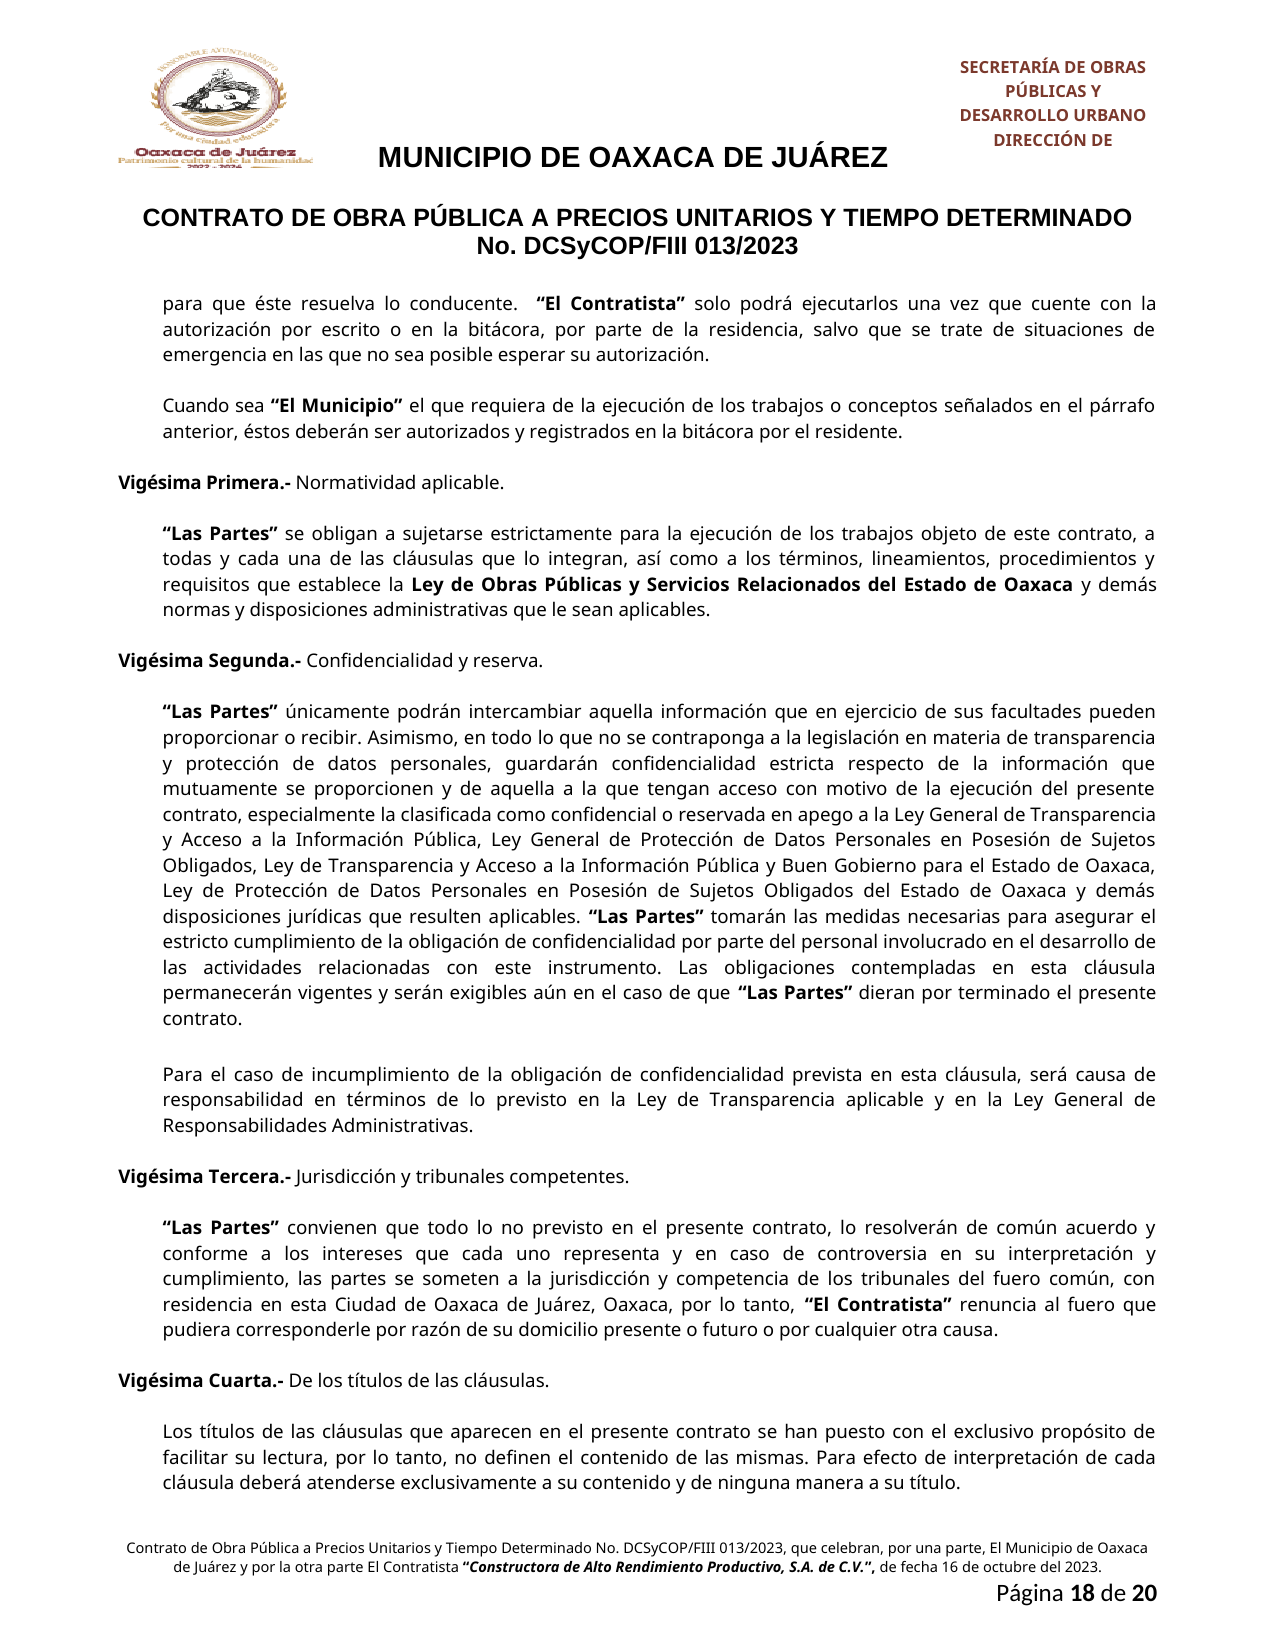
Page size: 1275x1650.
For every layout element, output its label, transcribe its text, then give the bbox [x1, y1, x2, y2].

text Cuando sea “El Municipio” el que requiera de la ejecución de los trabajos o conceptos señalados en el párrafo anterior, éstos deberán ser autorizados y registrados en la bitácora por el residente. [162, 393, 1157, 444]
text “Las Partes” se obligan a sujetarse estrictamente para la ejecución de los trabajos objeto de este contrato, a todas y cada una de las cláusulas que lo integran, así como a los términos, lineamientos, procedimientos y requisitos que establece la Ley de Obras Públicas y Servicios Relacionados del Estado de Oaxaca y demás normas y disposiciones administrativas que le sean aplicables. [162, 520, 1157, 622]
text “Las Partes” convienen que todo lo no previsto en el presente contrato, lo resolverán de común acuerdo y conforme a los intereses que cada uno representa y en caso de controversia en su interpretación y cumplimiento, las partes se someten a la jurisdicción y competencia de los tribunales del fuero común, con residencia en esta Ciudad de Oaxaca de Juárez, Oaxaca, por lo tanto, “El Contratista” renuncia al fuero que pudiera corresponderle por razón de su domicilio presente o futuro o por cualquier otra causa. [162, 1214, 1157, 1342]
text Los títulos de las cláusulas que aparecen en el presente contrato se han puesto con el exclusivo propósito de facilitar su lectura, por lo tanto, no definen el contenido de las mismas. Para efecto de interpretación de cada cláusula deberá atenderse exclusivamente a su contenido y de ninguna manera a su título. [162, 1418, 1157, 1495]
text “Las Partes” únicamente podrán intercambiar aquella información que en ejercicio de sus facultades pueden proporcionar o recibir. Asimismo, en todo lo que no se contraponga a la legislación en materia de transparencia y protección de datos personales, guardarán confidencialidad estricta respecto de la información que mutuamente se proporcionen y de aquella a la que tengan acceso con motivo de la ejecución del presente contrato, especialmente la clasificada como confidencial o reservada en apego a la Ley General de Transparencia y Acceso a la Información Pública, Ley General de Protección de Datos Personales en Posesión de Sujetos Obligados, Ley de Transparencia y Acceso a la Información Pública y Buen Gobierno para el Estado de Oaxaca, Ley de Protección de Datos Personales en Posesión de Sujetos Obligados del Estado de Oaxaca y demás disposiciones jurídicas que resulten aplicables. “Las Partes” tomarán las medidas necesarias para asegurar el estricto cumplimiento de la obligación de confidencialidad por parte del personal involucrado en el desarrollo de las actividades relacionadas con este instrumento. Las obligaciones contempladas en esta cláusula permanecerán vigentes y serán exigibles aún en el caso de que “Las Partes” dieran por terminado el presente contrato. [162, 699, 1157, 1031]
text Vigésima Cuarta.- De los títulos de las cláusulas. [118, 1367, 1157, 1393]
text Vigésima Tercera.- Jurisdicción y tribunales competentes. [118, 1163, 1157, 1189]
text Vigésima Primera.- Normatividad aplicable. [118, 469, 1157, 495]
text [162, 291, 1157, 367]
text Vigésima Segunda.- Confidencialidad y reserva. [118, 648, 1157, 673]
text Para el caso de incumplimiento de la obligación de confidencialidad prevista en esta cláusula, será causa de responsabilidad en términos de lo previsto en la Ley de Transparencia aplicable y en la Ley General de Responsabilidades Administrativas. [162, 1061, 1157, 1138]
